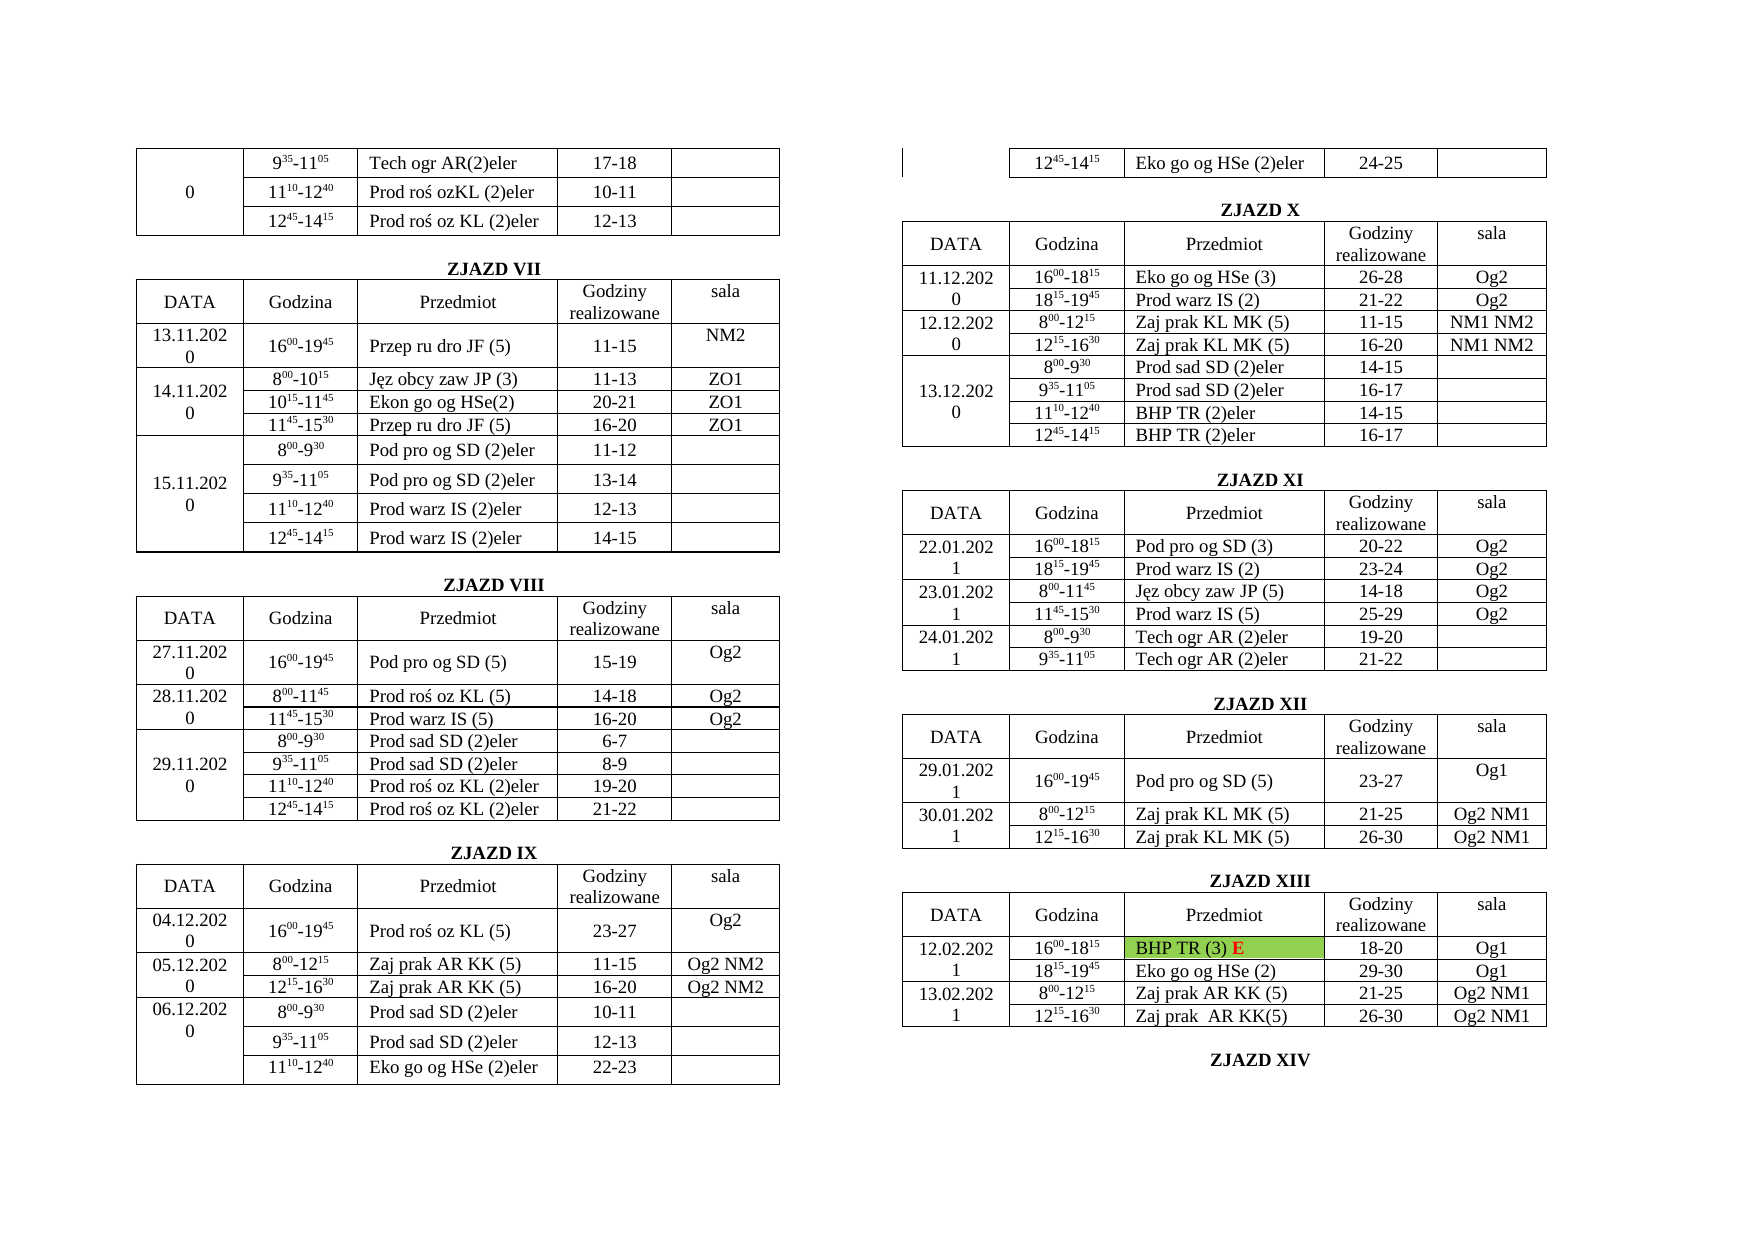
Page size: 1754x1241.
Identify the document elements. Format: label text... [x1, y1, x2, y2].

table_cell Ekon go og HSe(2) [358, 391, 557, 412]
table_cell 1815-1945 [1010, 289, 1124, 310]
table_cell 800-1145 [244, 685, 357, 706]
table_cell 1215-1630 [1010, 1005, 1124, 1026]
table_cell 800-1015 [244, 368, 357, 390]
table_cell Zaj prak KL MK (5) [1125, 311, 1324, 333]
table_cell Zaj prak AR KK (5) [358, 976, 557, 997]
table_header Przedmiot [1125, 715, 1324, 758]
table_cell BHP TR (2)eler [1125, 424, 1324, 446]
table_cell Og1 [1438, 960, 1546, 981]
table_cell 1110-1240 [244, 494, 357, 522]
table_cell Prod roś oz KL (5) [358, 685, 557, 706]
table_cell Tech ogr AR(2)eler [358, 149, 557, 177]
table_cell Pod pro og SD (3) [1125, 535, 1324, 557]
table_cell Og2 [1438, 603, 1546, 624]
table_cell 1145-1530 [244, 708, 357, 729]
table_cell Og2 NM1 [1438, 982, 1546, 1004]
table_cell Og2 [1438, 580, 1546, 602]
table_cell 10-11 [558, 178, 671, 206]
text ZJAZD X [914, 199, 1606, 221]
table_cell [1438, 648, 1546, 670]
table_header Przedmiot [358, 597, 557, 640]
table_header sala [672, 597, 779, 640]
table_cell 08.11.2020 [137, 149, 243, 235]
table_cell 23-27 [558, 909, 671, 952]
text ZJAZD IX [148, 842, 840, 864]
table_cell 6-7 [558, 730, 671, 752]
table_header DATA [137, 280, 243, 323]
table_cell Og2 [1438, 535, 1546, 557]
table_header Godzina [1010, 222, 1124, 265]
table_cell [672, 1027, 779, 1055]
table_cell 1245-1415 [1010, 149, 1124, 177]
table_cell 16-17 [1325, 424, 1437, 446]
table_cell 1215-1630 [244, 976, 357, 997]
table_cell ZO1 [672, 414, 779, 435]
table_header DATA [137, 597, 243, 640]
table_header Godziny realizowane [558, 597, 671, 640]
table_cell 1815-1945 [1010, 558, 1124, 579]
table_cell 12-13 [558, 1027, 671, 1055]
table_cell Og2 NM2 [672, 976, 779, 997]
table_cell Eko go og HSe (2)eler [1125, 149, 1324, 177]
table_cell 1600-1945 [244, 909, 357, 952]
table_cell 26-30 [1325, 826, 1437, 847]
table_cell 25-29 [1325, 603, 1437, 624]
table_cell 935-1105 [1010, 648, 1124, 670]
table_cell 935-1105 [1010, 379, 1124, 401]
table_cell BHP TR (3) E [1125, 937, 1324, 958]
table_cell 26-30 [1325, 1005, 1437, 1026]
table_cell 23-27 [1325, 759, 1437, 802]
table_cell Jęz obcy zaw JP (5) [1125, 580, 1324, 602]
table_cell 13-14 [558, 465, 671, 493]
table_cell 22-23 [558, 1056, 671, 1084]
table_cell 800-1215 [1010, 803, 1124, 825]
text ZJAZD XIV [914, 1049, 1606, 1070]
table_cell ZO1 [672, 368, 779, 390]
table_cell Prod warz IS (2)eler [358, 523, 557, 551]
table_header Godzina [1010, 893, 1124, 936]
table_cell 29.11.2020 [137, 730, 243, 819]
table_cell 935-1105 [244, 753, 357, 774]
table_cell 12.02.2021 [903, 937, 1009, 981]
table_cell 29.01.2021 [903, 759, 1009, 802]
table_cell 1110-1240 [244, 178, 357, 206]
table_cell 16-20 [1325, 334, 1437, 355]
table_cell 15.11.2020 [137, 436, 243, 551]
table_cell 1245-1415 [1010, 424, 1124, 446]
table_cell Zaj prak AR KK (5) [1125, 982, 1324, 1004]
table_cell Og2 [672, 909, 779, 952]
table_cell 12-13 [558, 207, 671, 235]
table_cell 1600-1945 [244, 641, 357, 684]
table_header Godzina [244, 597, 357, 640]
table_cell [672, 465, 779, 493]
table_cell 16-17 [1325, 379, 1437, 401]
table_cell 13.02.2021 [903, 982, 1009, 1026]
table_cell 1600-1815 [1010, 937, 1124, 958]
table_cell [672, 798, 779, 819]
table_cell 16-20 [558, 976, 671, 997]
table_cell 21-25 [1325, 982, 1437, 1004]
table_cell 14-15 [1325, 402, 1437, 423]
table_cell Pod pro og SD (2)eler [358, 465, 557, 493]
table_cell [672, 1056, 779, 1084]
table_cell 20-22 [1325, 535, 1437, 557]
table_header sala [672, 280, 779, 323]
table_cell 1600-1945 [1010, 759, 1124, 802]
table_cell 14-18 [1325, 580, 1437, 602]
table_cell 26-28 [1325, 266, 1437, 288]
table_cell 21-22 [1325, 289, 1437, 310]
table_cell Og1 [1438, 759, 1546, 802]
table_cell Tech ogr AR (2)eler [1125, 648, 1324, 670]
table_cell [672, 149, 779, 177]
table_cell Prod sad SD (2)eler [1125, 379, 1324, 401]
table_cell 14-15 [558, 523, 671, 551]
table_cell Zaj prak AR KK(5) [1125, 1005, 1324, 1026]
table_cell 800-1215 [244, 953, 357, 974]
table_cell 16-20 [558, 708, 671, 729]
table_cell [672, 753, 779, 774]
table_cell 29-30 [1325, 960, 1437, 981]
table_cell 24-25 [1325, 149, 1437, 177]
table_cell 13.12.2020 [903, 356, 1009, 446]
table_cell 21-22 [1325, 648, 1437, 670]
table_cell 06.12.2020 [137, 998, 243, 1084]
table_header sala [1438, 491, 1546, 534]
table_cell Przep ru dro JF (5) [358, 414, 557, 435]
table_header Przedmiot [358, 865, 557, 908]
table_header Godzina [244, 280, 357, 323]
table_cell Prod warz IS (5) [358, 708, 557, 729]
table_cell [672, 436, 779, 464]
table_cell 22.01.2021 [903, 535, 1009, 579]
table_header DATA [903, 715, 1009, 758]
table_cell 20-21 [558, 391, 671, 412]
table_cell Prod sad SD (2)eler [358, 1027, 557, 1055]
table_header DATA [137, 865, 243, 908]
table_cell [672, 178, 779, 206]
table_cell NM2 [672, 324, 779, 367]
table_cell Prod sad SD (2)eler [1125, 356, 1324, 378]
text ZJAZD XIII [914, 870, 1606, 892]
table_header Godzina [244, 865, 357, 908]
table_header Godziny realizowane [1325, 222, 1437, 265]
table_cell Zaj prak AR KK (5) [358, 953, 557, 974]
table_cell 17-18 [558, 149, 671, 177]
table_cell 05.12.2020 [137, 953, 243, 997]
table_cell 19-20 [558, 775, 671, 797]
table_cell Og2 [672, 685, 779, 706]
table_cell 1145-1530 [244, 414, 357, 435]
table_cell 1215-1630 [1010, 826, 1124, 847]
table_cell Prod warz IS (2) [1125, 558, 1324, 579]
table_cell NM1 NM2 [1438, 334, 1546, 355]
table_cell Prod sad SD (2)eler [358, 730, 557, 752]
text ZJAZD XI [914, 468, 1606, 490]
table_cell 18-20 [1325, 937, 1437, 958]
table_cell Og2 [672, 708, 779, 729]
table_cell Prod sad SD (2)eler [358, 998, 557, 1026]
table_header sala [1438, 222, 1546, 265]
table_header Godzina [1010, 491, 1124, 534]
table_cell 14-18 [558, 685, 671, 706]
table_cell 11-15 [558, 324, 671, 367]
table_header Godziny realizowane [558, 865, 671, 908]
table_header Godziny realizowane [1325, 893, 1437, 936]
table_cell Og2 NM1 [1438, 826, 1546, 847]
table_cell Og1 [1438, 937, 1546, 958]
table_cell Prod roś oz KL (2)eler [358, 798, 557, 819]
table_header DATA [903, 222, 1009, 265]
table_cell Zaj prak KL MK (5) [1125, 826, 1324, 847]
table_cell Og2 [1438, 266, 1546, 288]
table_cell [1438, 402, 1546, 423]
text ZJAZD XII [914, 692, 1606, 714]
table_cell [672, 207, 779, 235]
table_cell Og2 NM1 [1438, 803, 1546, 825]
table_cell Og2 [1438, 558, 1546, 579]
table_cell Og2 NM2 [672, 953, 779, 974]
table_cell 13.11.2020 [137, 324, 243, 367]
table_cell 1245-1415 [244, 207, 357, 235]
table_header Godziny realizowane [1325, 715, 1437, 758]
table_cell 1145-1530 [1010, 603, 1124, 624]
table_cell 11-15 [558, 953, 671, 974]
table_cell 1245-1415 [244, 523, 357, 551]
table_cell Prod roś oz KL (2)eler [358, 775, 557, 797]
table_cell 800-930 [1010, 356, 1124, 378]
table_cell 15-19 [558, 641, 671, 684]
table_cell 1245-1415 [244, 798, 357, 819]
table_cell 800-930 [244, 730, 357, 752]
table_header Godziny realizowane [558, 280, 671, 323]
table_header Przedmiot [1125, 893, 1324, 936]
table_header Godzina [1010, 715, 1124, 758]
table_cell Prod roś oz KL (2)eler [358, 207, 557, 235]
table_cell Pod pro og SD (2)eler [358, 436, 557, 464]
table_cell [672, 523, 779, 551]
table_cell ZO1 [672, 391, 779, 412]
table_cell Prod warz IS (2) [1125, 289, 1324, 310]
table_cell 1110-1240 [1010, 402, 1124, 423]
table_cell [672, 730, 779, 752]
table_header Przedmiot [358, 280, 557, 323]
table_cell 1110-1240 [244, 1056, 357, 1084]
table_cell Eko go og HSe (2) [1125, 960, 1324, 981]
table_cell 23.01.2021 [903, 580, 1009, 624]
table_cell NM1 NM2 [1438, 311, 1546, 333]
table_cell 21-25 [1325, 803, 1437, 825]
table_cell 1215-1630 [1010, 334, 1124, 355]
table_cell Zaj prak KL MK (5) [1125, 803, 1324, 825]
table_cell Tech ogr AR (2)eler [1125, 626, 1324, 647]
table_cell 11-12 [558, 436, 671, 464]
table_cell [672, 998, 779, 1026]
table_cell Prod sad SD (2)eler [358, 753, 557, 774]
table_cell Prod warz IS (2)eler [358, 494, 557, 522]
table_cell 10-11 [558, 998, 671, 1026]
table_cell [672, 775, 779, 797]
table_cell 28.11.2020 [137, 685, 243, 729]
table_cell Zaj prak KL MK (5) [1125, 334, 1324, 355]
table_cell Og2 [1438, 289, 1546, 310]
table_cell 11.12.2020 [903, 266, 1009, 310]
table_cell 11-13 [558, 368, 671, 390]
table_cell [1438, 626, 1546, 647]
table_header Godziny realizowane [1325, 491, 1437, 534]
text ZJAZD VIII [148, 574, 840, 596]
table_cell [1438, 424, 1546, 446]
table_cell Prod roś ozKL (2)eler [358, 178, 557, 206]
table_cell 12.12.2020 [903, 311, 1009, 355]
table_cell 19-20 [1325, 626, 1437, 647]
table_cell Prod warz IS (5) [1125, 603, 1324, 624]
table_cell 935-1105 [244, 465, 357, 493]
table_cell 1600-1945 [244, 324, 357, 367]
table_cell [1438, 356, 1546, 378]
table_cell 27.11.2020 [137, 641, 243, 684]
table_header DATA [903, 491, 1009, 534]
table_cell 11-15 [1325, 311, 1437, 333]
table_cell Prod roś oz KL (5) [358, 909, 557, 952]
table_cell 30.01.2021 [903, 803, 1009, 847]
table_cell 1600-1815 [1010, 535, 1124, 557]
table_cell [1438, 379, 1546, 401]
table_cell [1438, 149, 1546, 177]
table_cell 12-13 [558, 494, 671, 522]
table_cell 1600-1815 [1010, 266, 1124, 288]
table_cell 935-1105 [244, 1027, 357, 1055]
table_cell Przep ru dro JF (5) [358, 324, 557, 367]
table_cell Eko go og HSe (3) [1125, 266, 1324, 288]
table_header sala [1438, 893, 1546, 936]
table_cell 800-930 [244, 998, 357, 1026]
table_cell 800-1215 [1010, 982, 1124, 1004]
table_cell 800-1145 [1010, 580, 1124, 602]
table_cell 1815-1945 [1010, 960, 1124, 981]
table_cell 23-24 [1325, 558, 1437, 579]
table_cell 14-15 [1325, 356, 1437, 378]
table_header DATA [903, 893, 1009, 936]
table_cell 800-1215 [1010, 311, 1124, 333]
table_cell 800-930 [244, 436, 357, 464]
table_cell Og2 NM1 [1438, 1005, 1546, 1026]
table_cell [672, 494, 779, 522]
table_cell BHP TR (2)eler [1125, 402, 1324, 423]
table_cell Pod pro og SD (5) [1125, 759, 1324, 802]
table_header sala [672, 865, 779, 908]
table_header Przedmiot [1125, 491, 1324, 534]
table_cell 16-20 [558, 414, 671, 435]
table_cell 1110-1240 [244, 775, 357, 797]
table_header sala [1438, 715, 1546, 758]
table_cell 1015-1145 [244, 391, 357, 412]
table_cell Pod pro og SD (5) [358, 641, 557, 684]
table_header Przedmiot [1125, 222, 1324, 265]
table_cell 04.12.2020 [137, 909, 243, 952]
text ZJAZD VII [148, 257, 840, 279]
table_cell Og2 [672, 641, 779, 684]
table_cell Eko go og HSe (2)eler [358, 1056, 557, 1084]
table_cell 14.11.2020 [137, 368, 243, 435]
table_cell 21-22 [558, 798, 671, 819]
table_cell 24.01.2021 [903, 626, 1009, 670]
table_cell 935-1105 [244, 149, 357, 177]
table_cell 8-9 [558, 753, 671, 774]
table_cell 800-930 [1010, 626, 1124, 647]
table_cell Jęz obcy zaw JP (3) [358, 368, 557, 390]
